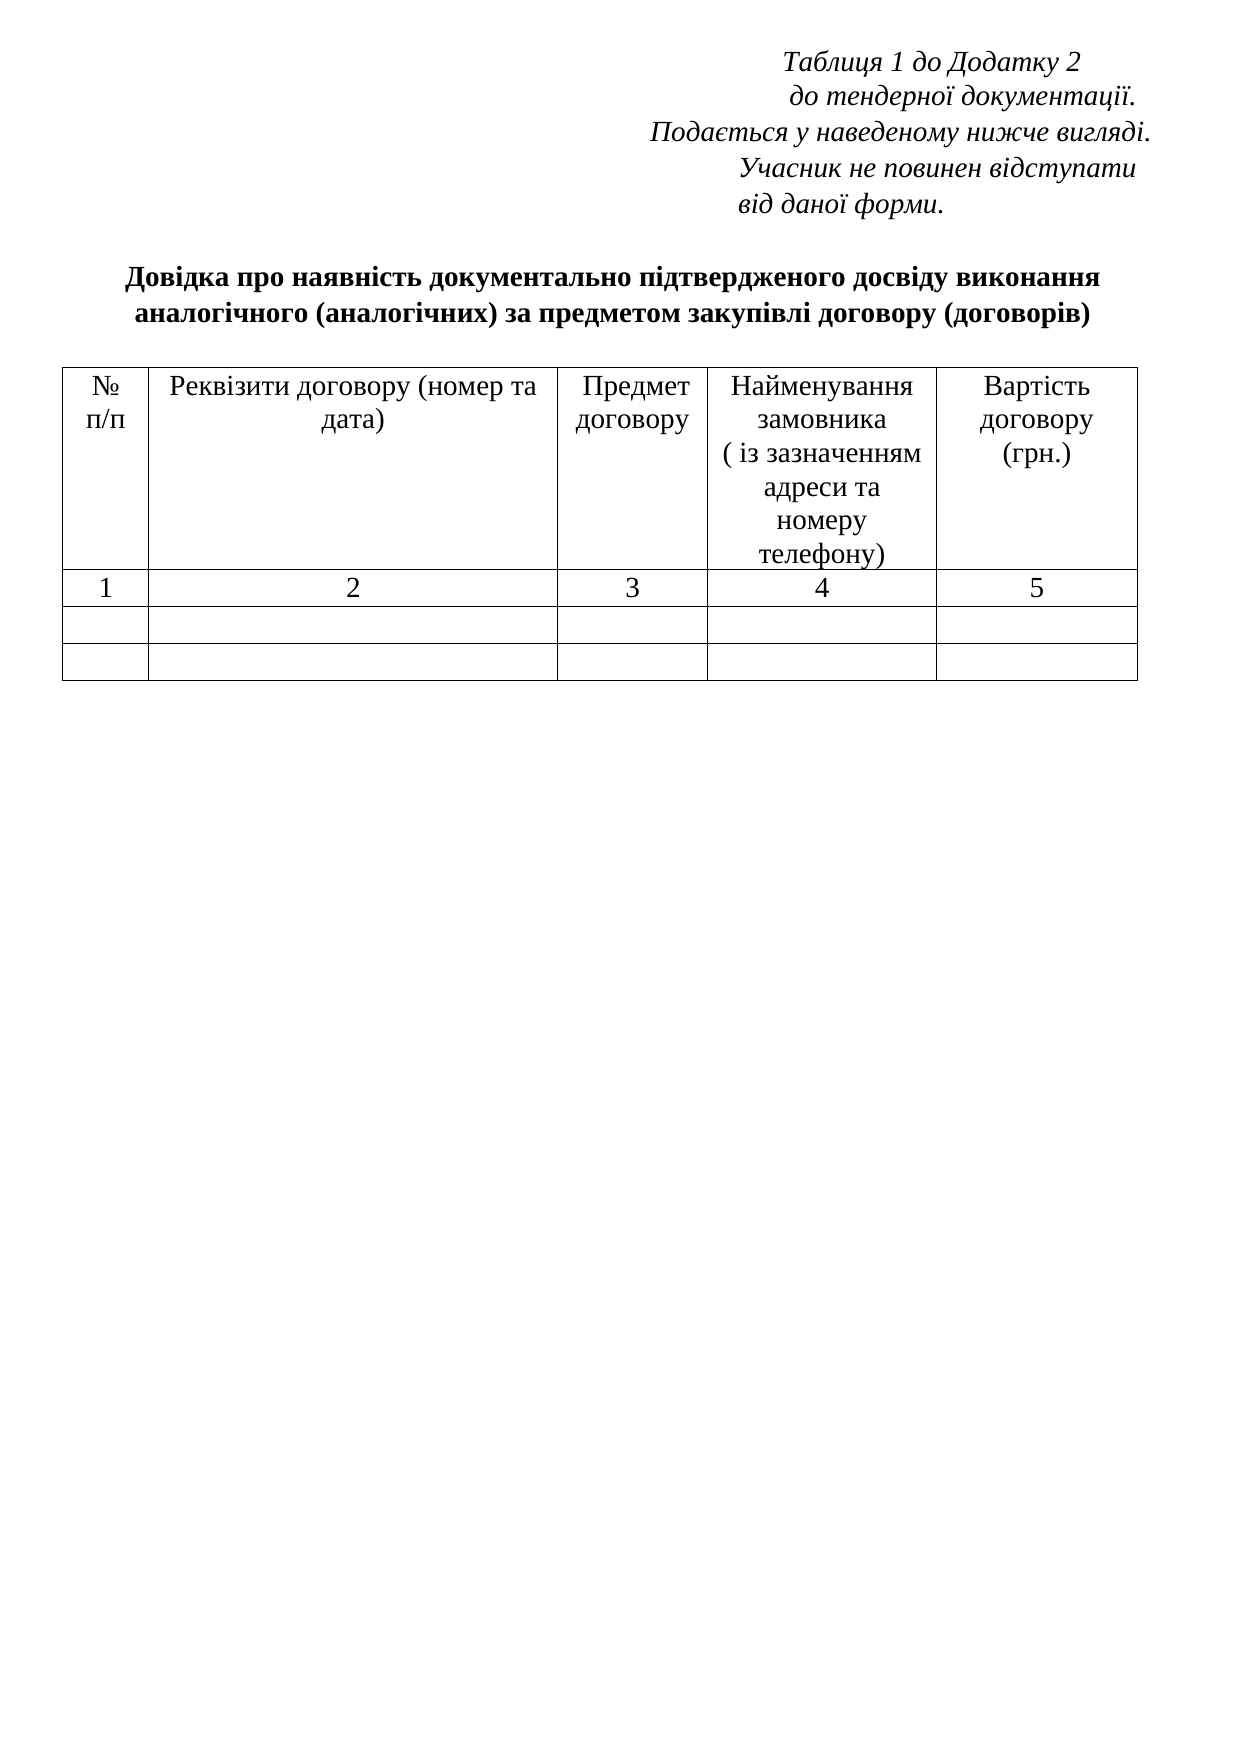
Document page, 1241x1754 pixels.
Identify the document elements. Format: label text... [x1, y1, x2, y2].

table_cell [63, 607, 148, 643]
table_header Найменування замовника ( із зазначенням адреси та номеру телефону) [708, 368, 936, 569]
table_cell [708, 607, 936, 643]
table_cell 4 [708, 570, 936, 606]
table_cell 5 [937, 570, 1137, 606]
table_cell 1 [63, 570, 148, 606]
text Довідка про наявність документально підтвердженого досвіду виконання аналогічного (аналогічних) за предметом закупівлі договору (договорів) [74, 259, 1152, 328]
table_cell [149, 644, 557, 680]
table_cell [708, 644, 936, 680]
table_cell [937, 607, 1137, 643]
table_header Вартість договору (грн.) [937, 368, 1137, 569]
table_cell [558, 644, 707, 680]
table_cell [558, 607, 707, 643]
table_header № п/п [63, 368, 148, 569]
table_header Реквізити договору (номер та дата) [149, 368, 557, 569]
table_cell 2 [149, 570, 557, 606]
table_header Предмет договору [558, 368, 707, 569]
table_cell 3 [558, 570, 707, 606]
table_cell [149, 607, 557, 643]
table_cell [937, 644, 1137, 680]
table_cell [63, 644, 148, 680]
text Учасник не повинен відступати від даної форми. [738, 150, 1152, 220]
text до тендерної документації. [74, 78, 1152, 111]
text Подається у наведеному нижче вигляді. [599, 114, 1152, 148]
text Таблиця 1 до Додатку 2 [74, 44, 1152, 78]
